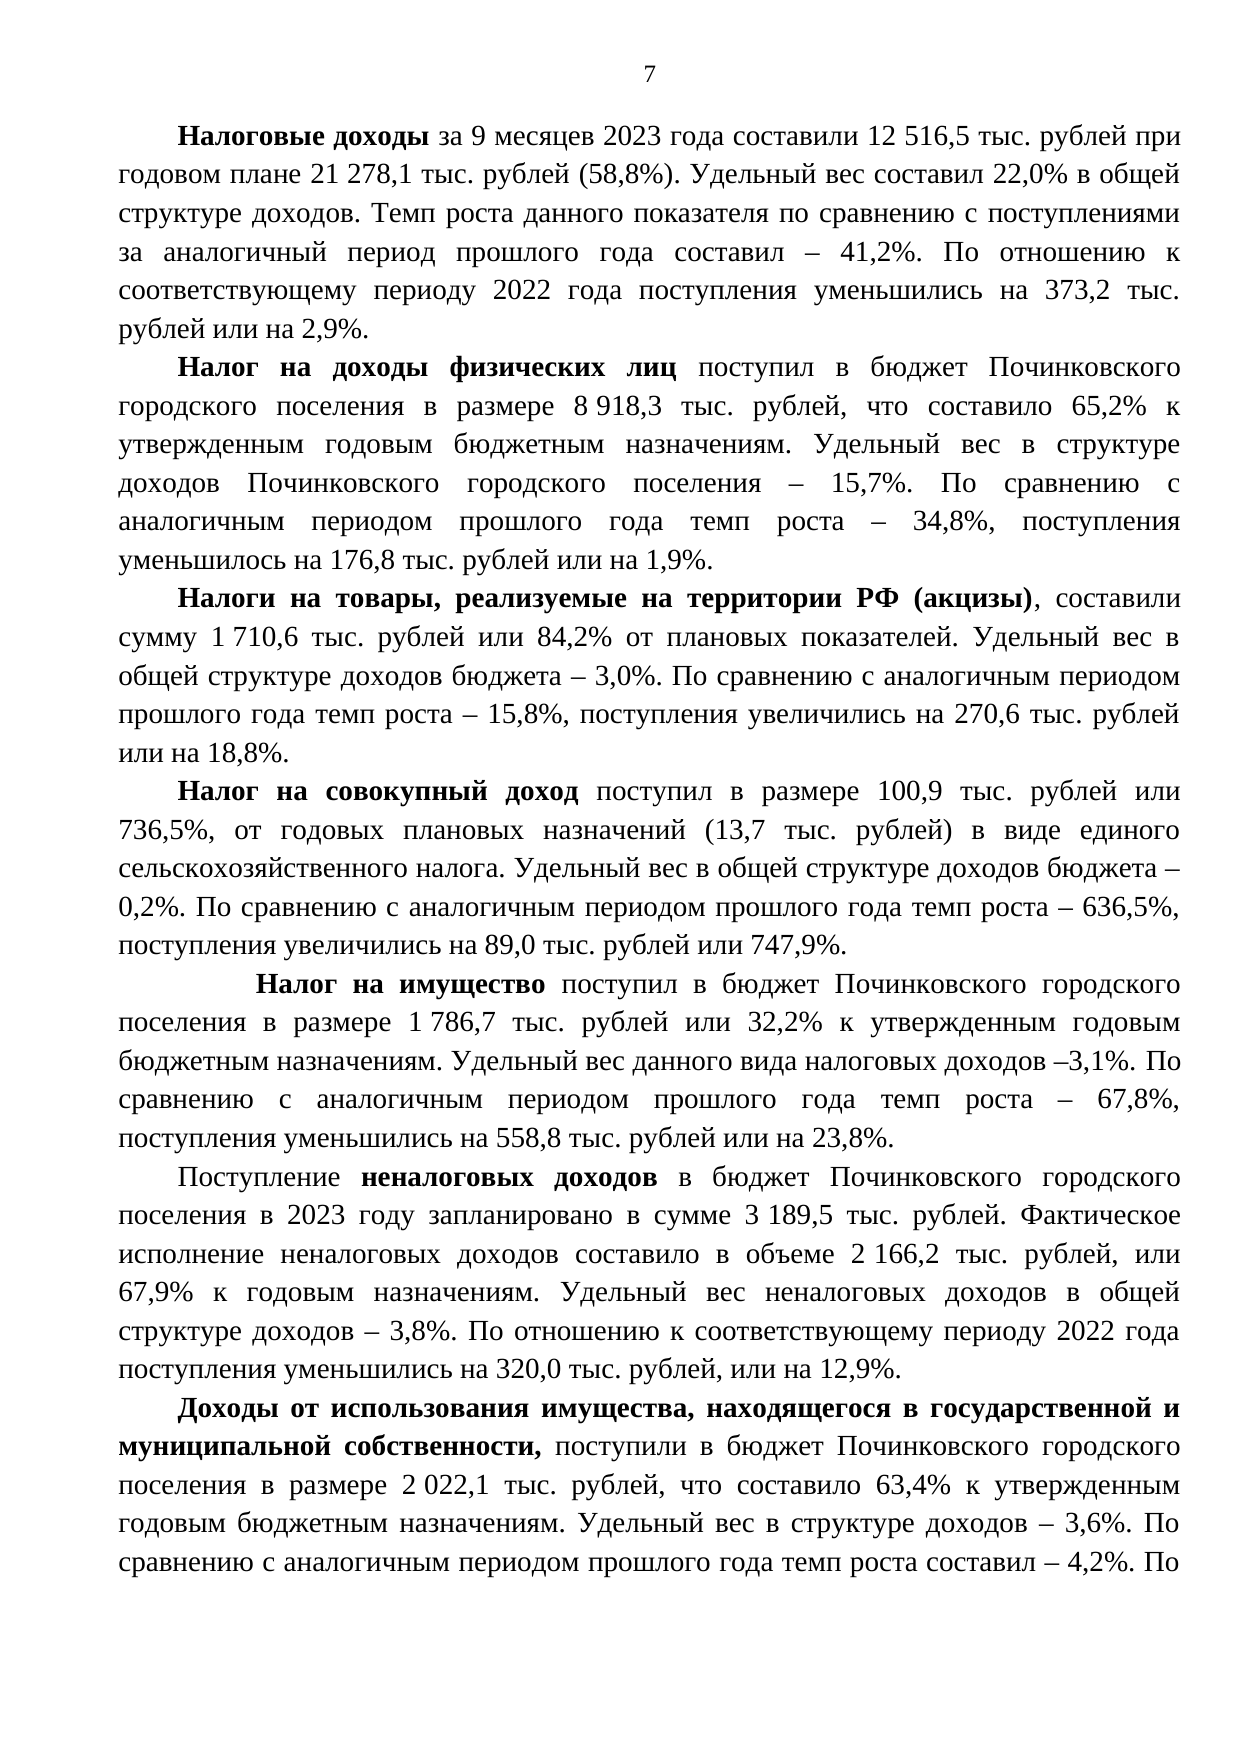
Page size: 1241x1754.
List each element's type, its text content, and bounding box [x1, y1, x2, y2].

text Налоговые доходы за 9 месяцев 2023 года составили 12 516,5 тыс. рублей при годовом плане 21 278,1 тыс. рублей (58,8%). Удельный вес составил 22,0% в общей структуре доходов. Темп роста данного показателя по сравнению с поступлениями за аналогичный период прошлого года составил – 41,2%. По отношению к соответствующему периоду 2022 года поступления уменьшились на 373,2 тыс. рублей или на 2,9%. [118, 118, 1181, 344]
text Поступление неналоговых доходов в бюджет Починковского городского поселения в 2023 году запланировано в сумме 3 189,5 тыс. рублей. Фактическое исполнение неналоговых доходов составило в объеме 2 166,2 тыс. рублей, или 67,9% к годовым назначениям. Удельный вес неналоговых доходов в общей структуре доходов – 3,8%. По отношению к соответствующему периоду 2022 года поступления уменьшились на 320,0 тыс. рублей, или на 12,9%. [118, 1159, 1181, 1385]
text Налог на доходы физических лиц поступил в бюджет Починковского городского поселения в размере 8 918,3 тыс. рублей, что составило 65,2% к утвержденным годовым бюджетным назначениям. Удельный вес в структуре доходов Починковского городского поселения – 15,7%. По сравнению с аналогичным периодом прошлого года темп роста – 34,8%, поступления уменьшилось на 176,8 тыс. рублей или на 1,9%. [118, 349, 1181, 576]
text Налог на имущество поступил в бюджет Починковского городского поселения в размере 1 786,7 тыс. рублей или 32,2% к утвержденным годовым бюджетным назначениям. Удельный вес данного вида налоговых доходов –3,1%. По сравнению с аналогичным периодом прошлого года темп роста – 67,8%, поступления уменьшились на 558,8 тыс. рублей или на 23,8%. [118, 966, 1181, 1154]
text Налог на совокупный доход поступил в размере 100,9 тыс. рублей или 736,5%, от годовых плановых назначений (13,7 тыс. рублей) в виде единого сельскохозяйственного налога. Удельный вес в общей структуре доходов бюджета – 0,2%. По сравнению с аналогичным периодом прошлого года темп роста – 636,5%, поступления увеличились на 89,0 тыс. рублей или 747,9%. [118, 773, 1181, 961]
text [118, 1390, 1181, 1578]
text Налоги на товары, реализуемые на территории РФ (акцизы), составили сумму 1 710,6 тыс. рублей или 84,2% от плановых показателей. Удельный вес в общей структуре доходов бюджета – 3,0%. По сравнению с аналогичным периодом прошлого года темп роста – 15,8%, поступления увеличились на 270,6 тыс. рублей или на 18,8%. [118, 581, 1181, 768]
